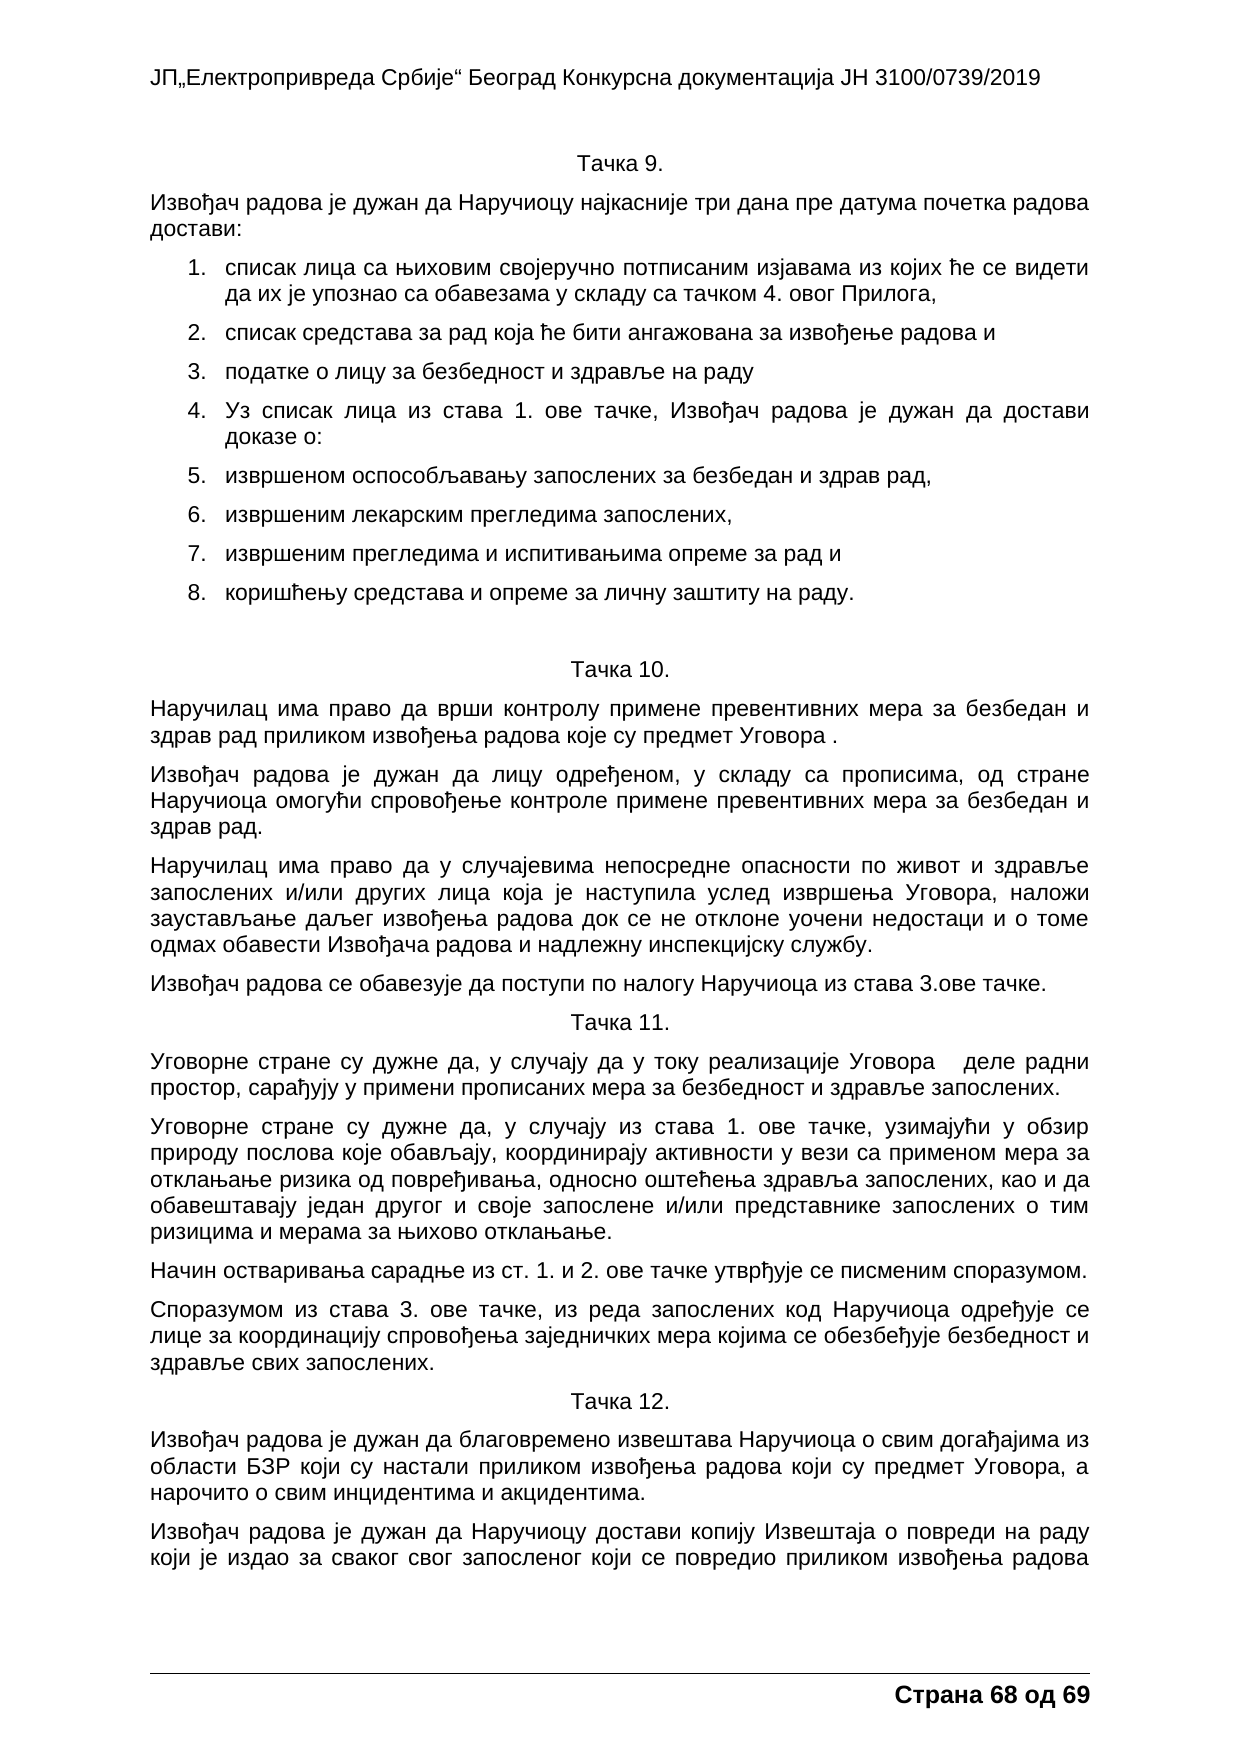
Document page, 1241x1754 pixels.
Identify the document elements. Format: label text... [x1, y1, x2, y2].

text Тачка 11. [150, 1009, 1090, 1035]
text Споразумом из става 3. ове тачке, из реда запослених код Наручиоца одређује се лице за координацију спровођења заједничких мера којима се обезбеђује безбедност и здравље свих запослених. [150, 1296, 1090, 1375]
list извршеним лекарским прегледима запослених, [187, 501, 1090, 527]
text Уговорне стране су дужне да, у случају из става 1. ове тачке, узимајући у обзир природу послова које обављају, координирају активности у вези са применом мера за отклањање ризика од повређивања, односно оштећења здравља запослених, као и да обавештавају један другог и своје запослене и/или представнике запослених о тим ризицима и мерама за њихово отклањање. [150, 1113, 1090, 1245]
text Наручилац има право да врши контролу примене превентивних мера за безбедан и здрав рад приликом извођења радова које су предмет Уговора . [150, 695, 1090, 748]
list коришћењу средстава и опреме за личну заштиту на раду. [187, 579, 1090, 605]
list списак средстава за рад која ће бити ангажована за извођење радова и [187, 319, 1090, 346]
text Извођач радова је дужан да благовремено извештава Наручиоца о свим догађајима из области БЗР који су настали приликом извођења радова који су предмет Уговора, а нарочито о свим инцидентима и акцидентима. [150, 1426, 1090, 1506]
text Извођач радова је дужан да Наручиоцу најкасније три дана пре датума почетка радова достави: [150, 189, 1090, 242]
text Извођач радова је дужан да лицу одређеном, у складу са прописима, од стране Наручиоца омогући спровођење контроле примене превентивних мера за безбедан и здрав рад. [150, 761, 1090, 839]
text Начин остваривања сарадње из ст. 1. и 2. ове тачке утврђује се писменим споразумом. [150, 1257, 1090, 1283]
text Уговорне стране су дужне да, у случају да у току реализације Уговора деле радни простор, сарађују у примени прописаних мера за безбедност и здравље запослених. [150, 1048, 1090, 1100]
text Извођач радова се обавезује да поступи по налогу Наручиоца из става 3.ове тачке. [150, 970, 1090, 996]
list списак лица са њиховим својеручно потписаним изјавама из којих ће се видети да их је упознао са обавезама у складу са тачком 4. овог Прилога, [187, 254, 1090, 307]
text Тачка 12. [150, 1388, 1090, 1414]
list Уз списак лица из става 1. ове тачке, Извођач радова је дужан да достави доказе о: [187, 397, 1090, 450]
text Тачка 10. [150, 656, 1090, 683]
list извршеном оспособљавању запослених за безбедан и здрав рад, [187, 462, 1090, 488]
list извршеним прегледима и испитивањима опреме за рад и [187, 540, 1090, 566]
text Тачка 9. [150, 150, 1090, 176]
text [150, 1518, 1090, 1571]
list податке о лицу за безбедност и здравље на раду [187, 358, 1090, 384]
text Наручилац има право да у случајевима непосредне опасности по живот и здравље запослених и/или других лица која је наступила услед извршења Уговора, наложи заустављање даљег извођења радова док се не отклоне уочени недостаци и о томе одмах обавести Извођача радова и надлежну инспекцијску службу. [150, 852, 1090, 957]
